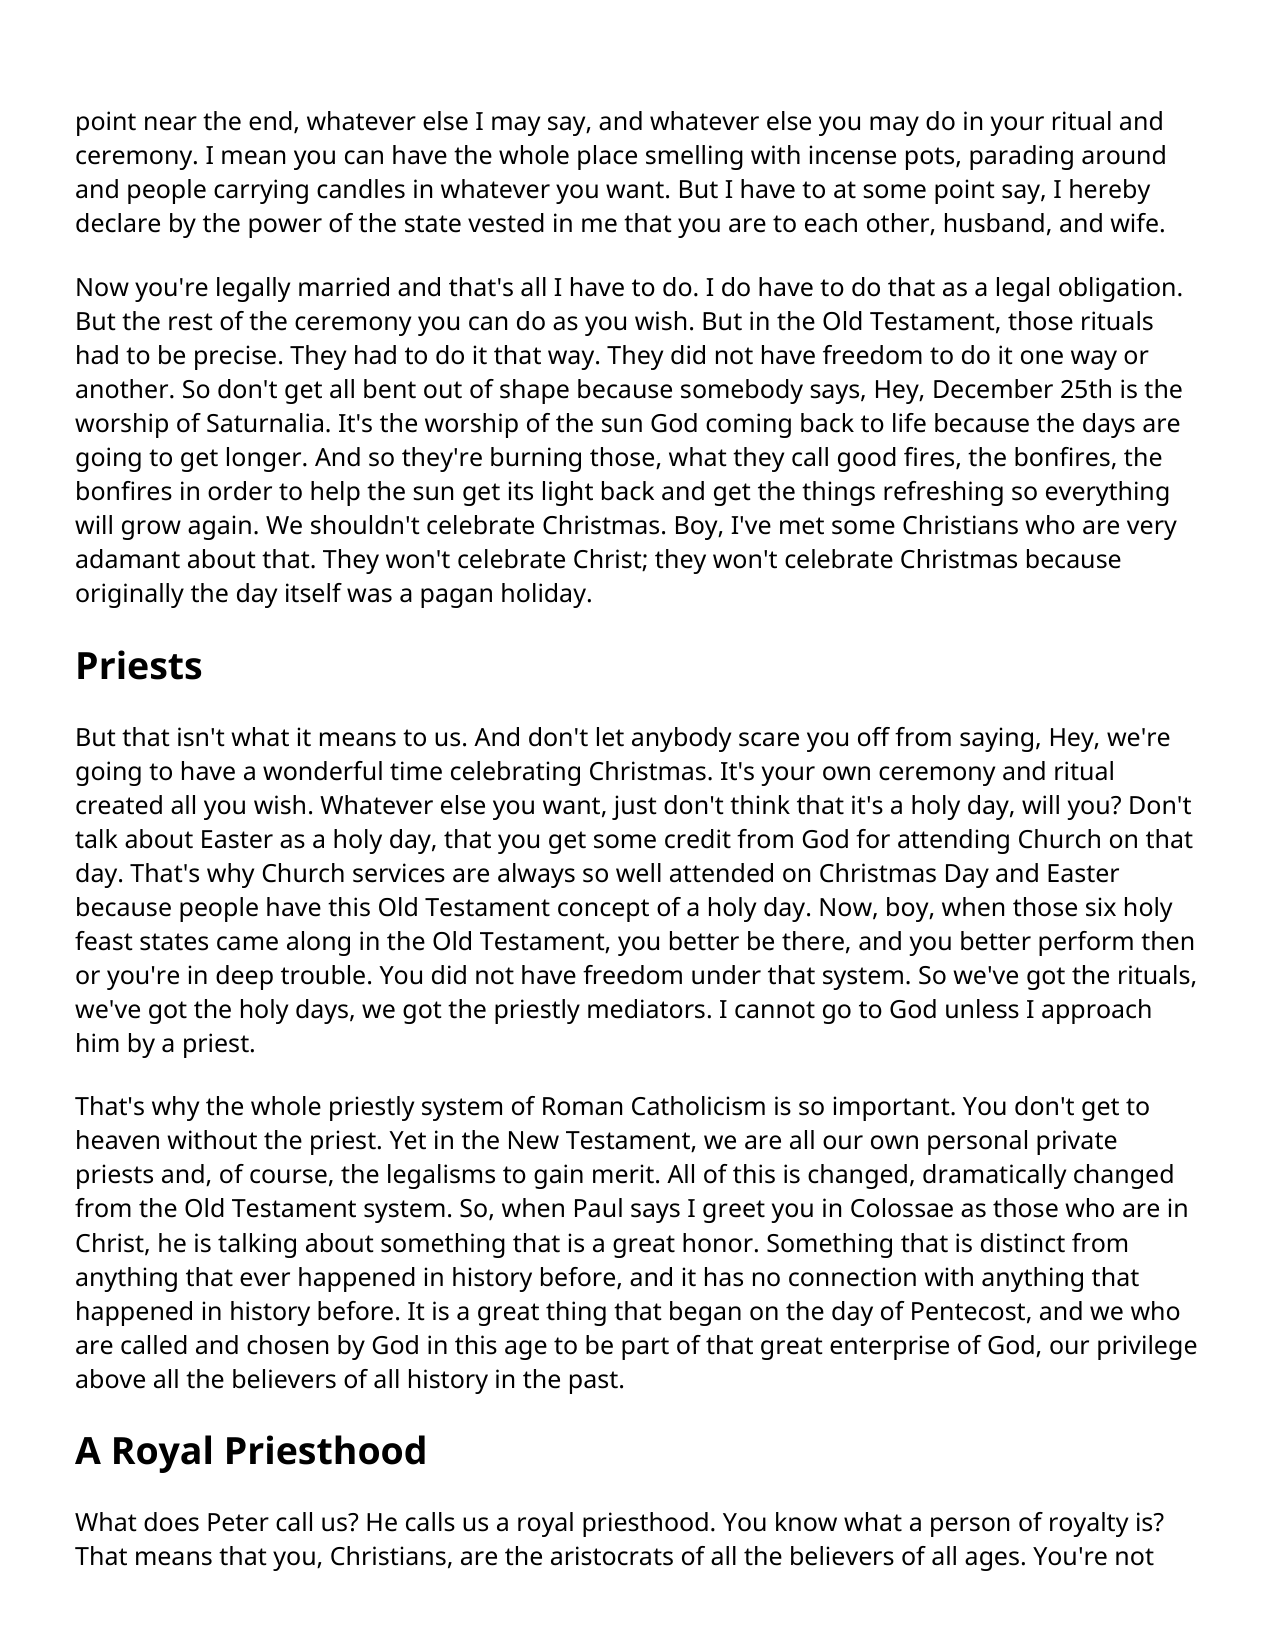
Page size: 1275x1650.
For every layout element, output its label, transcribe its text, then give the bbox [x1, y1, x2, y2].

text But that isn't what it means to us. And don't let anybody scare you off from saying, Hey, we're going to have a wonderful time celebrating Christmas. It's your own ceremony and ritual created all you wish. Whatever else you want, just don't think that it's a holy day, will you? Don't talk about Easter as a holy day, that you get some credit from God for attending Church on that day. That's why Church services are always so well attended on Christmas Day and Easter because people have this Old Testament concept of a holy day. Now, boy, when those six holy feast states came along in the Old Testament, you better be there, and you better perform then or you're in deep trouble. You did not have freedom under that system. So we've got the rituals, we've got the holy days, we got the priestly mediators. I cannot go to God unless I approach him by a priest. [75, 719, 1200, 1060]
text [75, 104, 1200, 240]
text Now you're legally married and that's all I have to do. I do have to do that as a legal obligation. But the rest of the ceremony you can do as you wish. But in the Old Testament, those rituals had to be precise. They had to do it that way. They did not have freedom to do it one way or another. So don't get all bent out of shape because somebody says, Hey, December 25th is the worship of Saturnalia. It's the worship of the sun God coming back to life because the days are going to get longer. And so they're burning those, what they call good fires, the bonfires, the bonfires in order to help the sun get its light back and get the things refreshing so everything will grow again. We shouldn't celebrate Christmas. Boy, I've met some Christians who are very adamant about that. They won't celebrate Christ; they won't celebrate Christmas because originally the day itself was a pagan holiday. [75, 269, 1200, 610]
text That's why the whole priestly system of Roman Catholicism is so important. You don't get to heaven without the priest. Yet in the New Testament, we are all our own personal private priests and, of course, the legalisms to gain merit. All of this is changed, dramatically changed from the Old Testament system. So, when Paul says I greet you in Colossae as those who are in Christ, he is talking about something that is a great honor. Something that is distinct from anything that ever happened in history before, and it has no connection with anything that happened in history before. It is a great thing that began on the day of Pentecost, and we who are called and chosen by God in this age to be part of that great enterprise of God, our privilege above all the believers of all history in the past. [75, 1089, 1200, 1396]
text Priests [75, 639, 1200, 690]
text A Royal Priesthood [75, 1425, 1200, 1476]
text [75, 1505, 1200, 1573]
